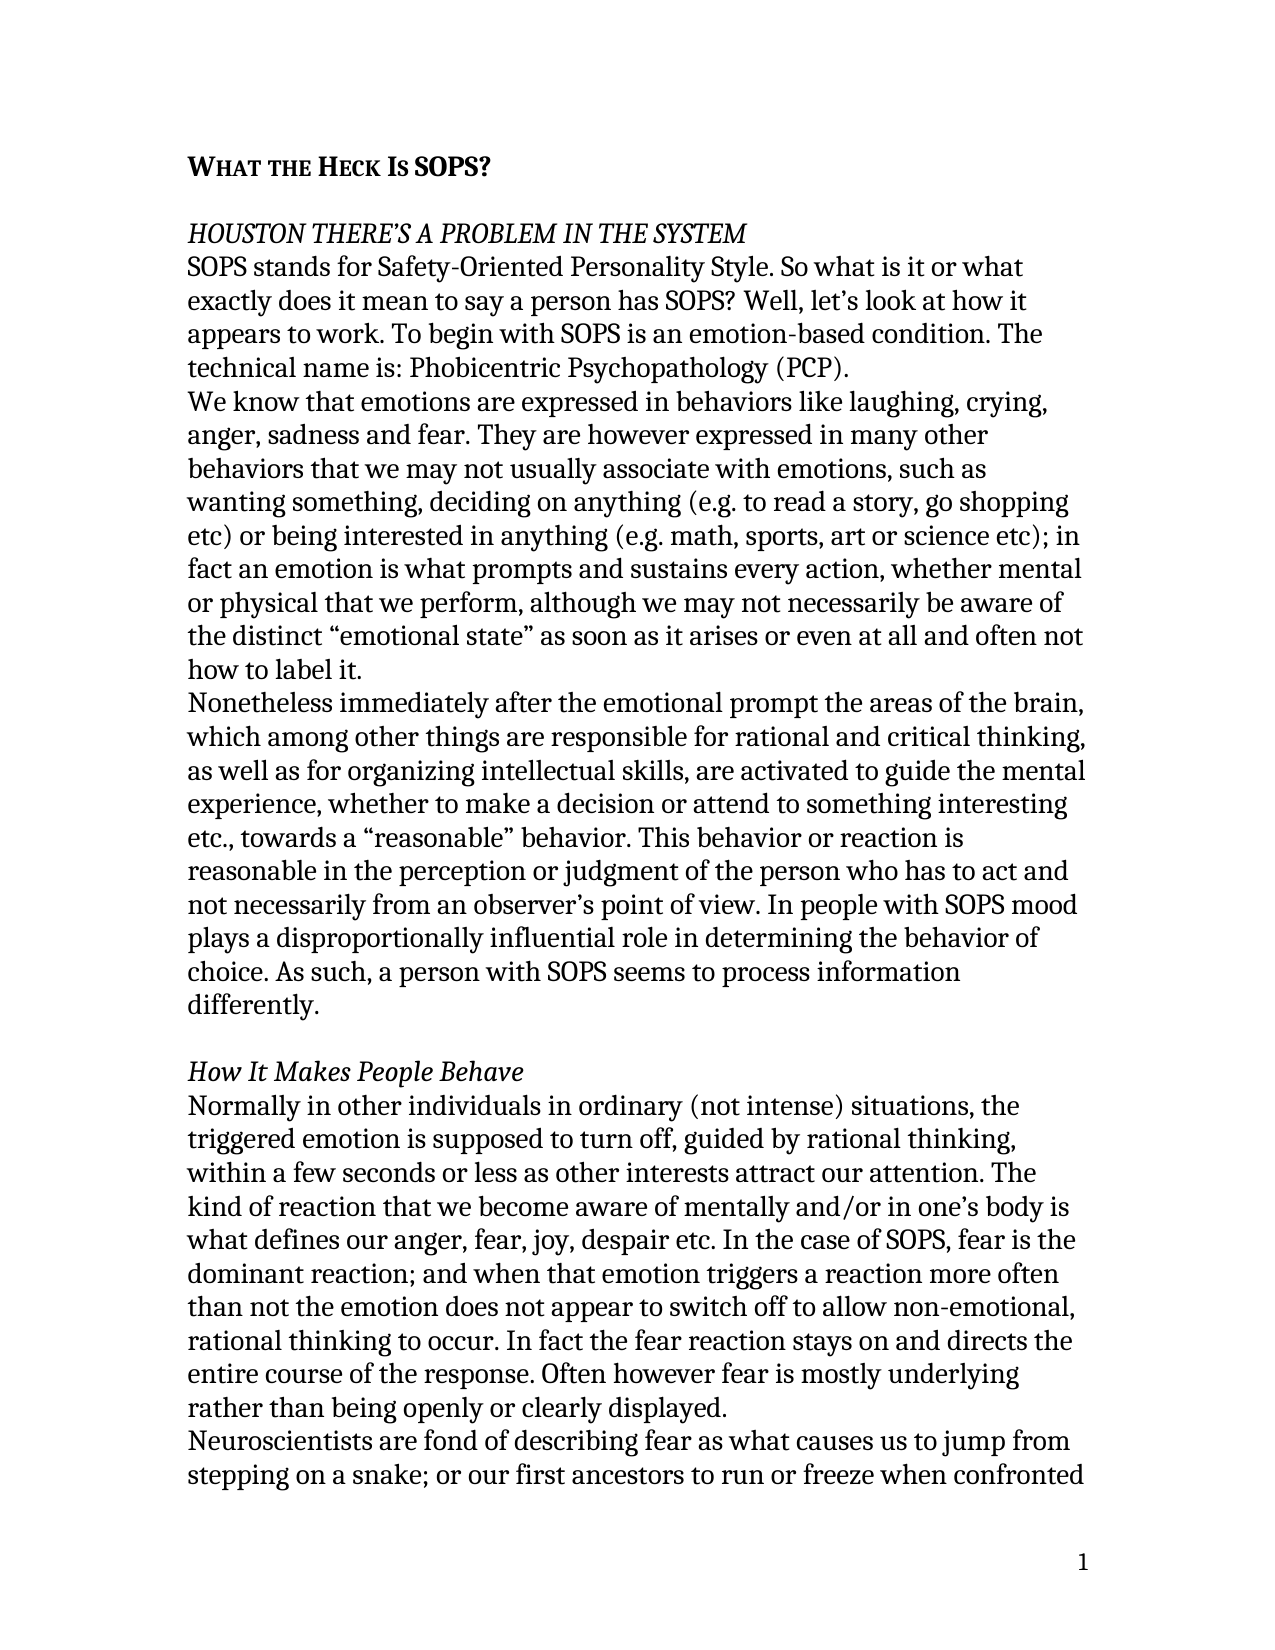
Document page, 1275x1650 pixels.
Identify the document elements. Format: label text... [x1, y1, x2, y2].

text How It Makes People Behave [187, 1056, 1087, 1089]
text HOUSTON THERE’S A PROBLEM IN THE SYSTEM [187, 217, 1087, 251]
text What the Heck Is SOPS? [187, 150, 1087, 183]
text We know that emotions are expressed in behaviors like laughing, crying, anger, sadness and fear. They are however expressed in many other behaviors that we may not usually associate with emotions, such as wanting something, deciding on anything (e.g. to read a story, go shopping etc) or being interested in anything (e.g. math, sports, art or science etc); in fact an emotion is what prompts and sustains every action, whether mental or physical that we perform, although we may not necessarily be aware of the distinct “emotional state” as soon as it arises or even at all and often not how to label it. [187, 385, 1087, 687]
text SOPS stands for Safety-Oriented Personality Style. So what is it or what exactly does it mean to say a person has SOPS? Well, let’s look at how it appears to work. To begin with SOPS is an emotion-based condition. The technical name is: Phobicentric Psychopathology (PCP). [187, 251, 1087, 385]
text Nonetheless immediately after the emotional prompt the areas of the brain, which among other things are responsible for rational and critical thinking, as well as for organizing intellectual skills, are activated to guide the mental experience, whether to make a decision or attend to something interesting etc., towards a “reasonable” behavior. This behavior or reaction is reasonable in the perception or judgment of the person who has to act and not necessarily from an observer’s point of view. In people with SOPS mood plays a disproportionally influential role in determining the behavior of choice. As such, a person with SOPS seems to process information differently. [187, 687, 1087, 1022]
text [187, 1424, 1087, 1492]
text Normally in other individuals in ordinary (not intense) situations, the triggered emotion is supposed to turn off, guided by rational thinking, within a few seconds or less as other interests attract our attention. The kind of reaction that we become aware of mentally and/or in one’s body is what defines our anger, fear, joy, despair etc. In the case of SOPS, fear is the dominant reaction; and when that emotion triggers a reaction more often than not the emotion does not appear to switch off to allow non-emotional, rational thinking to occur. In fact the fear reaction stays on and directs the entire course of the response. Often however fear is mostly underlying rather than being openly or clearly displayed. [187, 1089, 1087, 1424]
